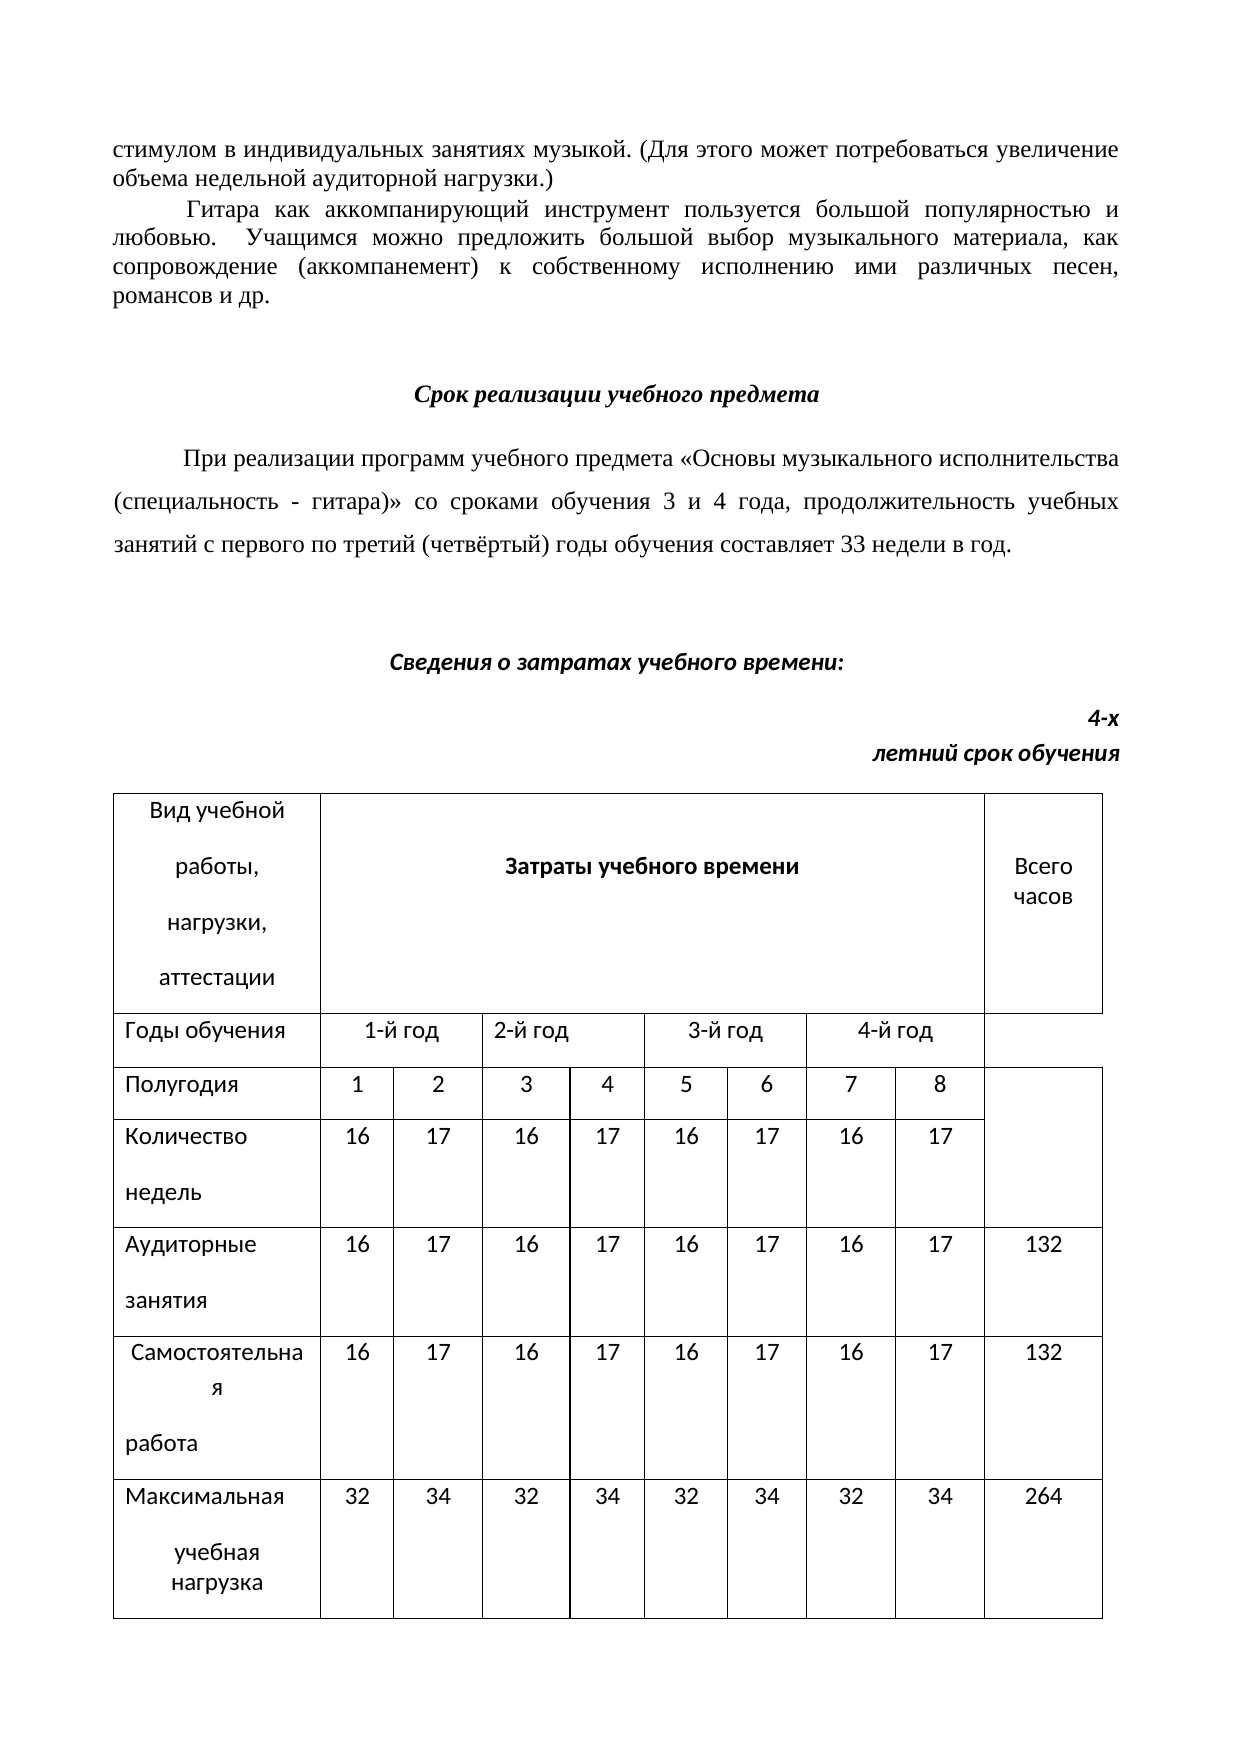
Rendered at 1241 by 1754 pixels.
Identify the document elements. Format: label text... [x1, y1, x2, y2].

table_cell 1-й год [321, 1014, 482, 1067]
table_cell 7 [807, 1068, 895, 1119]
table_cell 2-й год [483, 1014, 644, 1067]
table_cell 4 [571, 1068, 644, 1119]
table_cell 8 [896, 1068, 984, 1119]
table_cell 16 [645, 1337, 727, 1479]
table_header Всего часов [985, 794, 1102, 1013]
table_cell Самостоятельная работа [114, 1337, 320, 1479]
table_cell [985, 1068, 1102, 1227]
table_cell 132 [985, 1337, 1102, 1479]
table_cell 16 [807, 1337, 895, 1479]
text 4-х летний срок обучения [114, 702, 1120, 768]
table_cell 16 [645, 1228, 727, 1336]
table_cell Максимальная учебная нагрузка [114, 1480, 320, 1617]
table_cell 17 [896, 1228, 984, 1336]
text При реализации программ учебного предмета «Основы музыкального исполнительства (специальность - гитара)» со сроками обучения 3 и 4 года, продолжительность учебных занятий с первого по третий (четвёртый) годы обучения составляет 33 недели в год. [114, 443, 1120, 558]
table_cell 17 [571, 1228, 644, 1336]
table_cell 16 [321, 1228, 393, 1336]
table_cell Аудиторные занятия [114, 1228, 320, 1336]
text Сведения о затратах учебного времени: [114, 646, 1120, 677]
table_cell 16 [483, 1228, 569, 1336]
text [112, 134, 1120, 192]
table_cell Количество недель [114, 1120, 320, 1227]
table_cell 16 [807, 1228, 895, 1336]
text Гитара как аккомпанирующий инструмент пользуется большой популярностью и любовью. Учащимся можно предложить большой выбор музыкального материала, как сопровождение (аккомпанемент) к собственному исполнению ими различных песен, романсов и др. [112, 194, 1120, 309]
table_cell 16 [483, 1120, 569, 1227]
table_cell 1 [321, 1068, 393, 1119]
table_cell 17 [728, 1337, 806, 1479]
table_cell 17 [394, 1120, 482, 1227]
table_cell 16 [645, 1120, 727, 1227]
table_cell 3-й год [645, 1014, 806, 1067]
table_cell 2 [394, 1068, 482, 1119]
table_cell 16 [321, 1337, 393, 1479]
table_cell 34 [728, 1480, 806, 1617]
table_cell 16 [483, 1337, 569, 1479]
table_cell 34 [571, 1480, 644, 1617]
table_header Затраты учебного времени [321, 794, 984, 1013]
table_cell 5 [645, 1068, 727, 1119]
table_cell Годы обучения [114, 1014, 320, 1067]
table_cell 32 [807, 1480, 895, 1617]
table_cell 3 [483, 1068, 569, 1119]
table_cell 17 [728, 1228, 806, 1336]
table_cell 6 [728, 1068, 806, 1119]
table_cell 4-й год [807, 1014, 984, 1067]
table_cell 17 [896, 1337, 984, 1479]
text Срок реализации учебного предмета [114, 379, 1120, 408]
table_cell 17 [571, 1337, 644, 1479]
table_cell 17 [394, 1337, 482, 1479]
table_cell 32 [645, 1480, 727, 1617]
table_cell 264 [985, 1480, 1102, 1617]
table_cell 34 [394, 1480, 482, 1617]
table_cell 17 [728, 1120, 806, 1227]
table_cell 132 [985, 1228, 1102, 1336]
table_cell 16 [321, 1120, 393, 1227]
table_cell 34 [896, 1480, 984, 1617]
table_cell 17 [571, 1120, 644, 1227]
table_cell 17 [394, 1228, 482, 1336]
table_cell 32 [321, 1480, 393, 1617]
table_header Вид учебной работы, нагрузки, аттестации [114, 794, 320, 1013]
table_cell 32 [483, 1480, 569, 1617]
table_cell 16 [807, 1120, 895, 1227]
table_cell Полугодия [114, 1068, 320, 1119]
table_cell 17 [896, 1120, 984, 1227]
